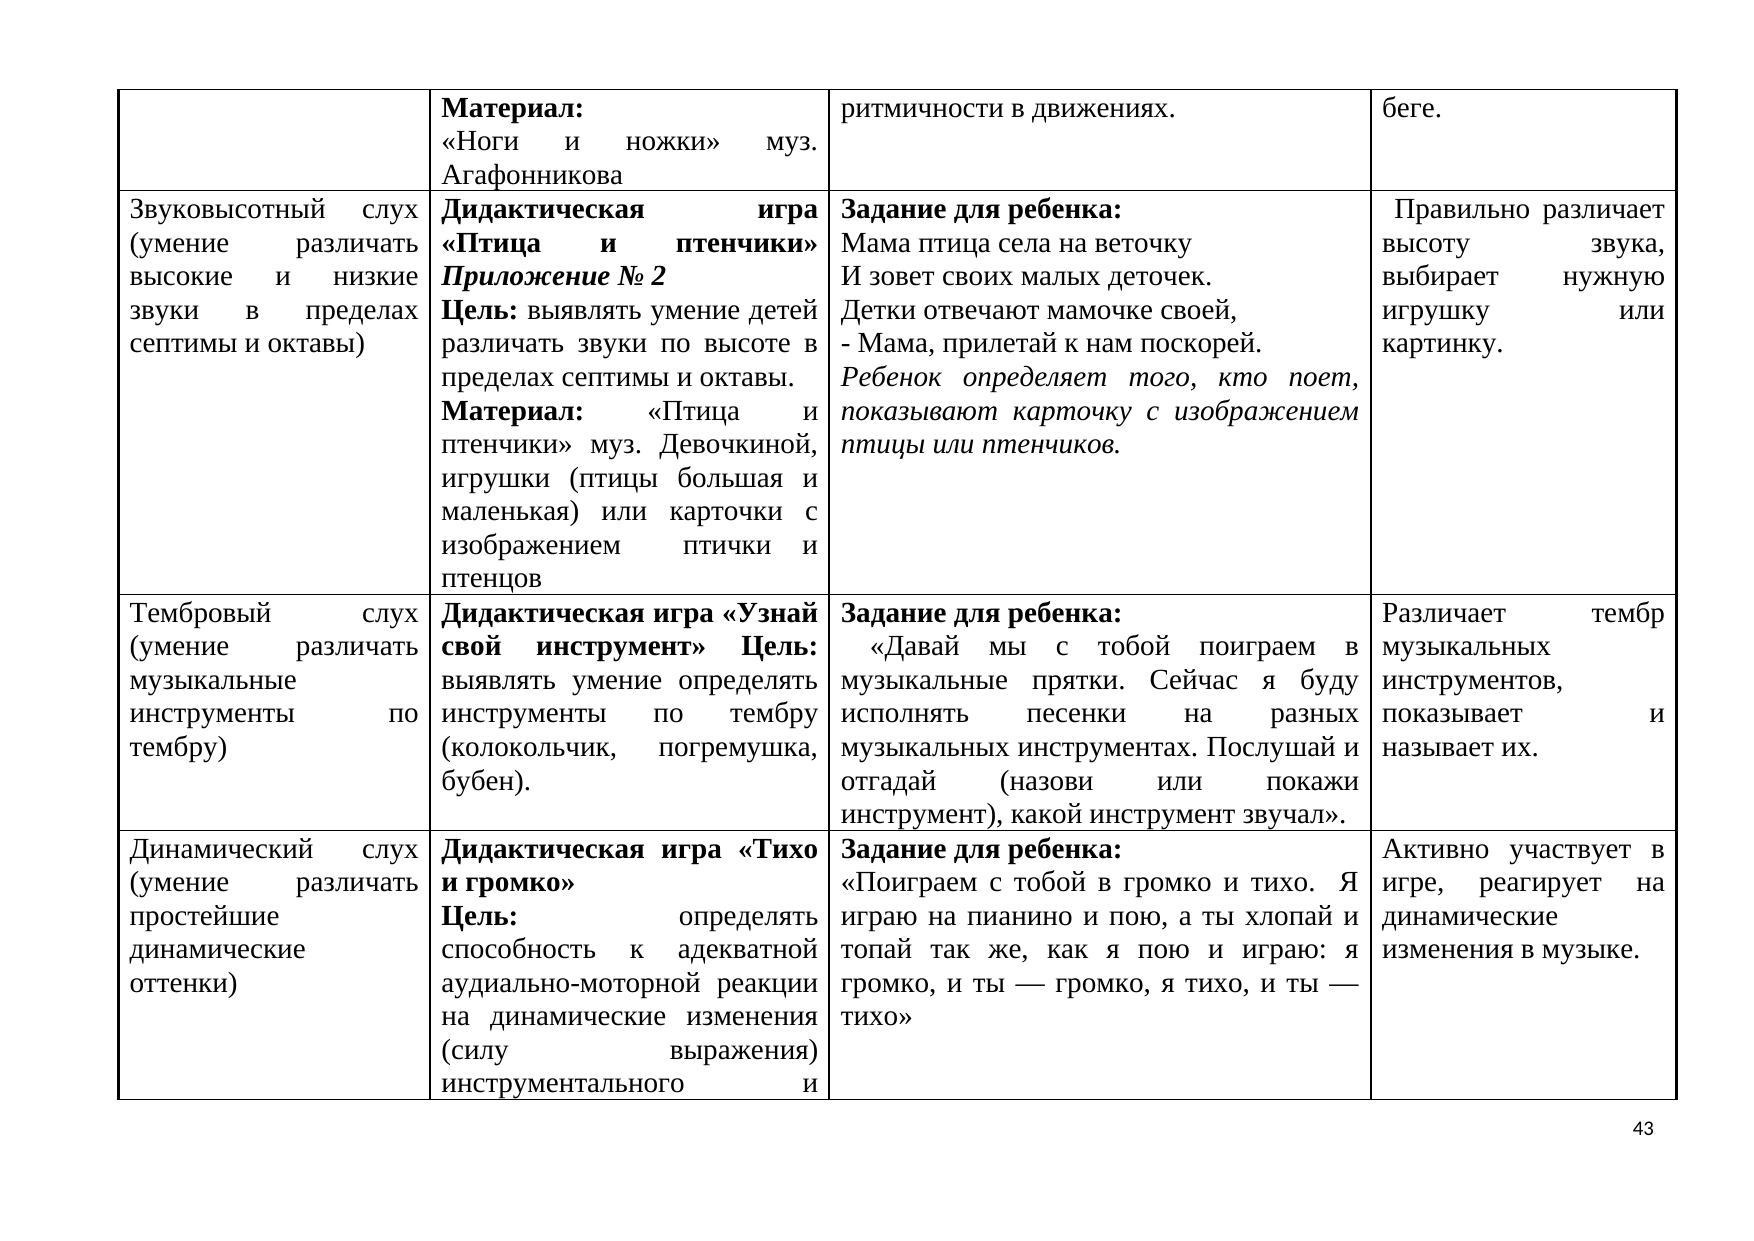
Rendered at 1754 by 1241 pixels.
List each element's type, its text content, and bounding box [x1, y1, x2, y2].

table_cell Различает тембр музыкальных инструментов, показывает и называет их. [1372, 595, 1675, 830]
table_cell Правильно различает высоту звука, выбирает нужную игрушку или картинку. [1372, 191, 1675, 594]
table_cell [830, 831, 1370, 1099]
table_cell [431, 831, 828, 1099]
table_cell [830, 90, 1370, 190]
table_cell Задание для ребенка: Мама птица села на веточку И зовет своих малых деточек. Детки отвечают мамочке своей, - Мама, прилетай к нам поскорей. Ребенок определяет того, кто поет, показывают карточку с изображением птицы или птенчиков. [830, 191, 1370, 594]
table_cell Дидактическая игра «Птица и птенчики» Приложение № 2 Цель: выявлять умение детей различать звуки по высоте в пределах септимы и октавы. Материал: «Птица и птенчики» муз. Девочкиной, игрушки (птицы большая и маленькая) или карточки с изображением птички и птенцов [431, 191, 828, 594]
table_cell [1372, 90, 1675, 190]
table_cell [120, 831, 429, 1099]
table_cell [431, 90, 828, 190]
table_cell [120, 90, 429, 190]
table_cell Задание для ребенка: «Давай мы с тобой поиграем в музыкальные прятки. Сейчас я буду исполнять песенки на разных музыкальных инструментах. Послушай и отгадай (назови или покажи инструмент), какой инструмент звучал». [830, 595, 1370, 830]
table_cell Дидактическая игра «Узнай свой инструмент» Цель: выявлять умение определять инструменты по тембру (колокольчик, погремушка, бубен). [431, 595, 828, 830]
table_cell Звуковысотный слух (умение различать высокие и низкие звуки в пределах септимы и октавы) [120, 191, 429, 594]
table_cell Тембровый слух (умение различать музыкальные инструменты по тембру) [120, 595, 429, 830]
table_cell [1372, 831, 1675, 1099]
